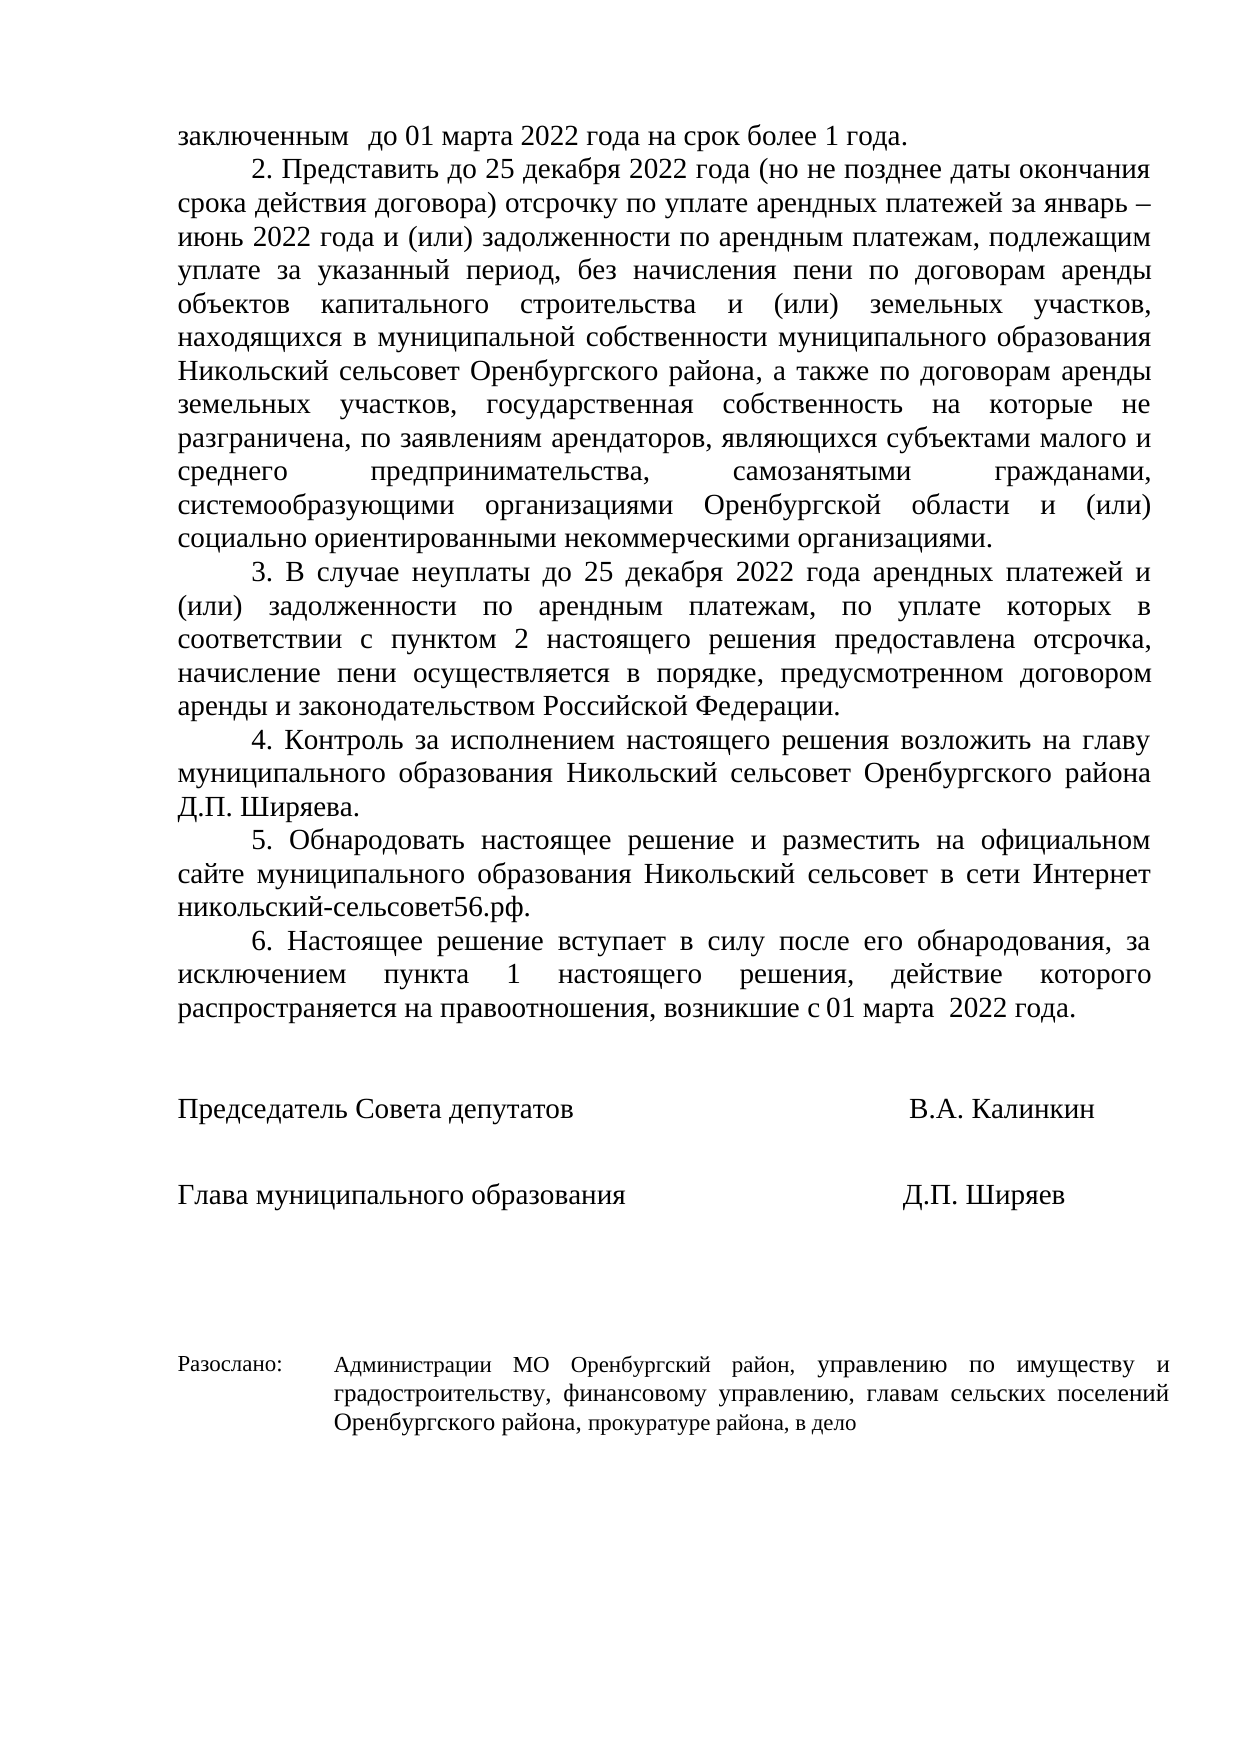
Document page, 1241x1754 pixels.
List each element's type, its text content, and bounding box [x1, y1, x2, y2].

table_header Разослано: [166, 1350, 322, 1462]
text Глава муниципального образования Д.П. Ширяев [177, 1177, 1152, 1211]
text 5. Обнародовать настоящее решение и разместить на официальном сайте муниципального образования Никольский сельсовет в сети Интернет никольский-сельсовет56.рф. [177, 822, 1152, 923]
text 4. Контроль за исполнением настоящего решения возложить на главу муниципального образования Никольский сельсовет Оренбургского района Д.П. Ширяева. [177, 722, 1152, 822]
list 2. Представить до 25 декабря 2022 года (но не позднее даты окончания срока действия договора) отсрочку по уплате арендных платежей за январь – июнь 2022 года и (или) задолженности по арендным платежам, подлежащим уплате за указанный период, без начисления пени по договорам аренды объектов капитального строительства и (или) земельных участков, находящихся в муниципальной собственности муниципального образования Никольский сельсовет Оренбургского района, а также по договорам аренды земельных участков, государственная собственность на которые не разграничена, по заявлениям арендаторов, являющихся субъектами малого и среднего предпринимательства, самозанятыми гражданами, системообразующими организациями Оренбургской области и (или) социально ориентированными некоммерческими организациями. [177, 152, 1152, 554]
table_header Администрации МО Оренбургский район, управлению по имуществу и градостроительству, финансовому управлению, главам сельских поселений Оренбургского района, прокуратуре района, в дело [323, 1350, 1181, 1462]
text Председатель Совета депутатов В.А. Калинкин [177, 1091, 1152, 1124]
text 6. Настоящее решение вступает в силу после его обнародования, за исключением пункта 1 настоящего решения, действие которого распространяется на правоотношения, возникшие с 01 марта 2022 года. [177, 923, 1152, 1024]
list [177, 118, 1126, 152]
text 3. В случае неуплаты до 25 декабря 2022 года арендных платежей и (или) задолженности по арендным платежам, по уплате которых в соответствии с пунктом 2 настоящего решения предоставлена отсрочка, начисление пени осуществляется в порядке, предусмотренном договором аренды и законодательством Российской Федерации. [177, 554, 1152, 722]
